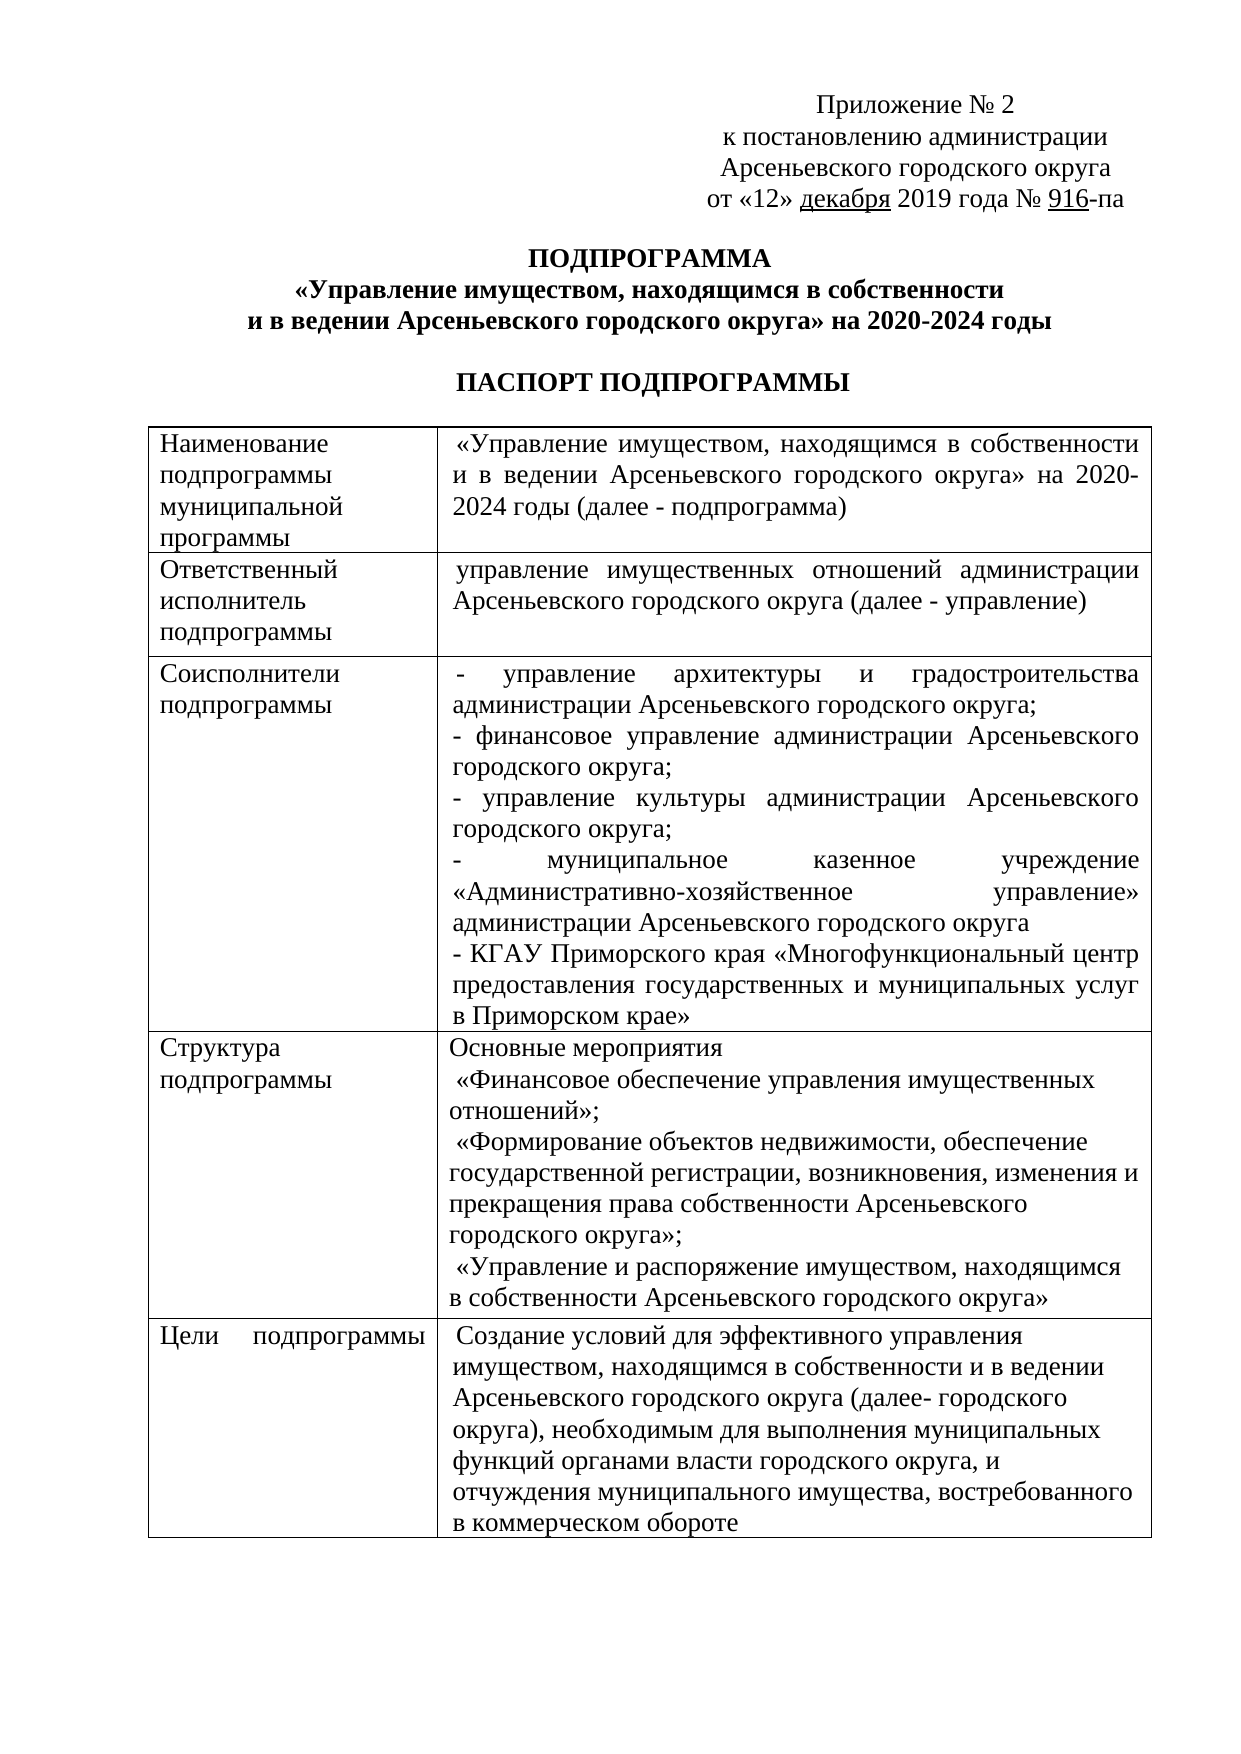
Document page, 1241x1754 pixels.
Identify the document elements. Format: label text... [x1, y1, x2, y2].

title ПОДПРОГРАММА [148, 242, 1152, 273]
table_cell - управление архитектуры и градостроительства администрации Арсеньевского городского округа; - финансовое управление администрации Арсеньевского городского округа; - управление культуры администрации Арсеньевского городского округа; - муниципальное казенное учреждение «Административно-хозяйственное управление» администрации Арсеньевского городского округа - КГАУ Приморского края «Многофункциональный центр предоставления государственных и муниципальных услуг в Приморском крае» [438, 657, 1151, 1031]
title ПАСПОРТ ПОДПРОГРАММЫ [148, 367, 1152, 398]
table_cell Создание условий для эффективного управления имуществом, находящимся в собственности и в ведении Арсеньевского городского округа (далее- городского округа), необходимым для выполнения муниципальных функций органами власти городского округа, и отчуждения муниципального имущества, востребованного в коммерческом обороте [438, 1319, 1151, 1537]
table_cell Ответственный исполнитель подпрограммы [149, 553, 437, 656]
table_cell Соисполнители подпрограммы [149, 657, 437, 1031]
title Приложение № 2 [679, 89, 1152, 120]
table_header «Управление имуществом, находящимся в собственности и в ведении Арсеньевского городского округа» на 2020-2024 годы (далее - подпрограмма) [438, 428, 1151, 552]
title «Управление имуществом, находящимся в собственности [148, 273, 1152, 304]
table_cell Структура подпрограммы [149, 1032, 437, 1318]
title к постановлению администрации Арсеньевского городского округа [679, 120, 1152, 182]
title от «12» декабря 2019 года № 916-па [679, 182, 1152, 213]
table_header Наименование подпрограммы муниципальной программы [149, 428, 437, 552]
table_cell Цели подпрограммы [149, 1319, 437, 1537]
table_cell Основные мероприятия «Финансовое обеспечение управления имущественных отношений»; «Формирование объектов недвижимости, обеспечение государственной регистрации, возникновения, изменения и прекращения права собственности Арсеньевского городского округа»; «Управление и распоряжение имуществом, находящимся в собственности Арсеньевского городского округа» [438, 1032, 1151, 1318]
title и в ведении Арсеньевского городского округа» на 2020-2024 годы [148, 304, 1152, 367]
table_cell управление имущественных отношений администрации Арсеньевского городского округа (далее - управление) [438, 553, 1151, 656]
